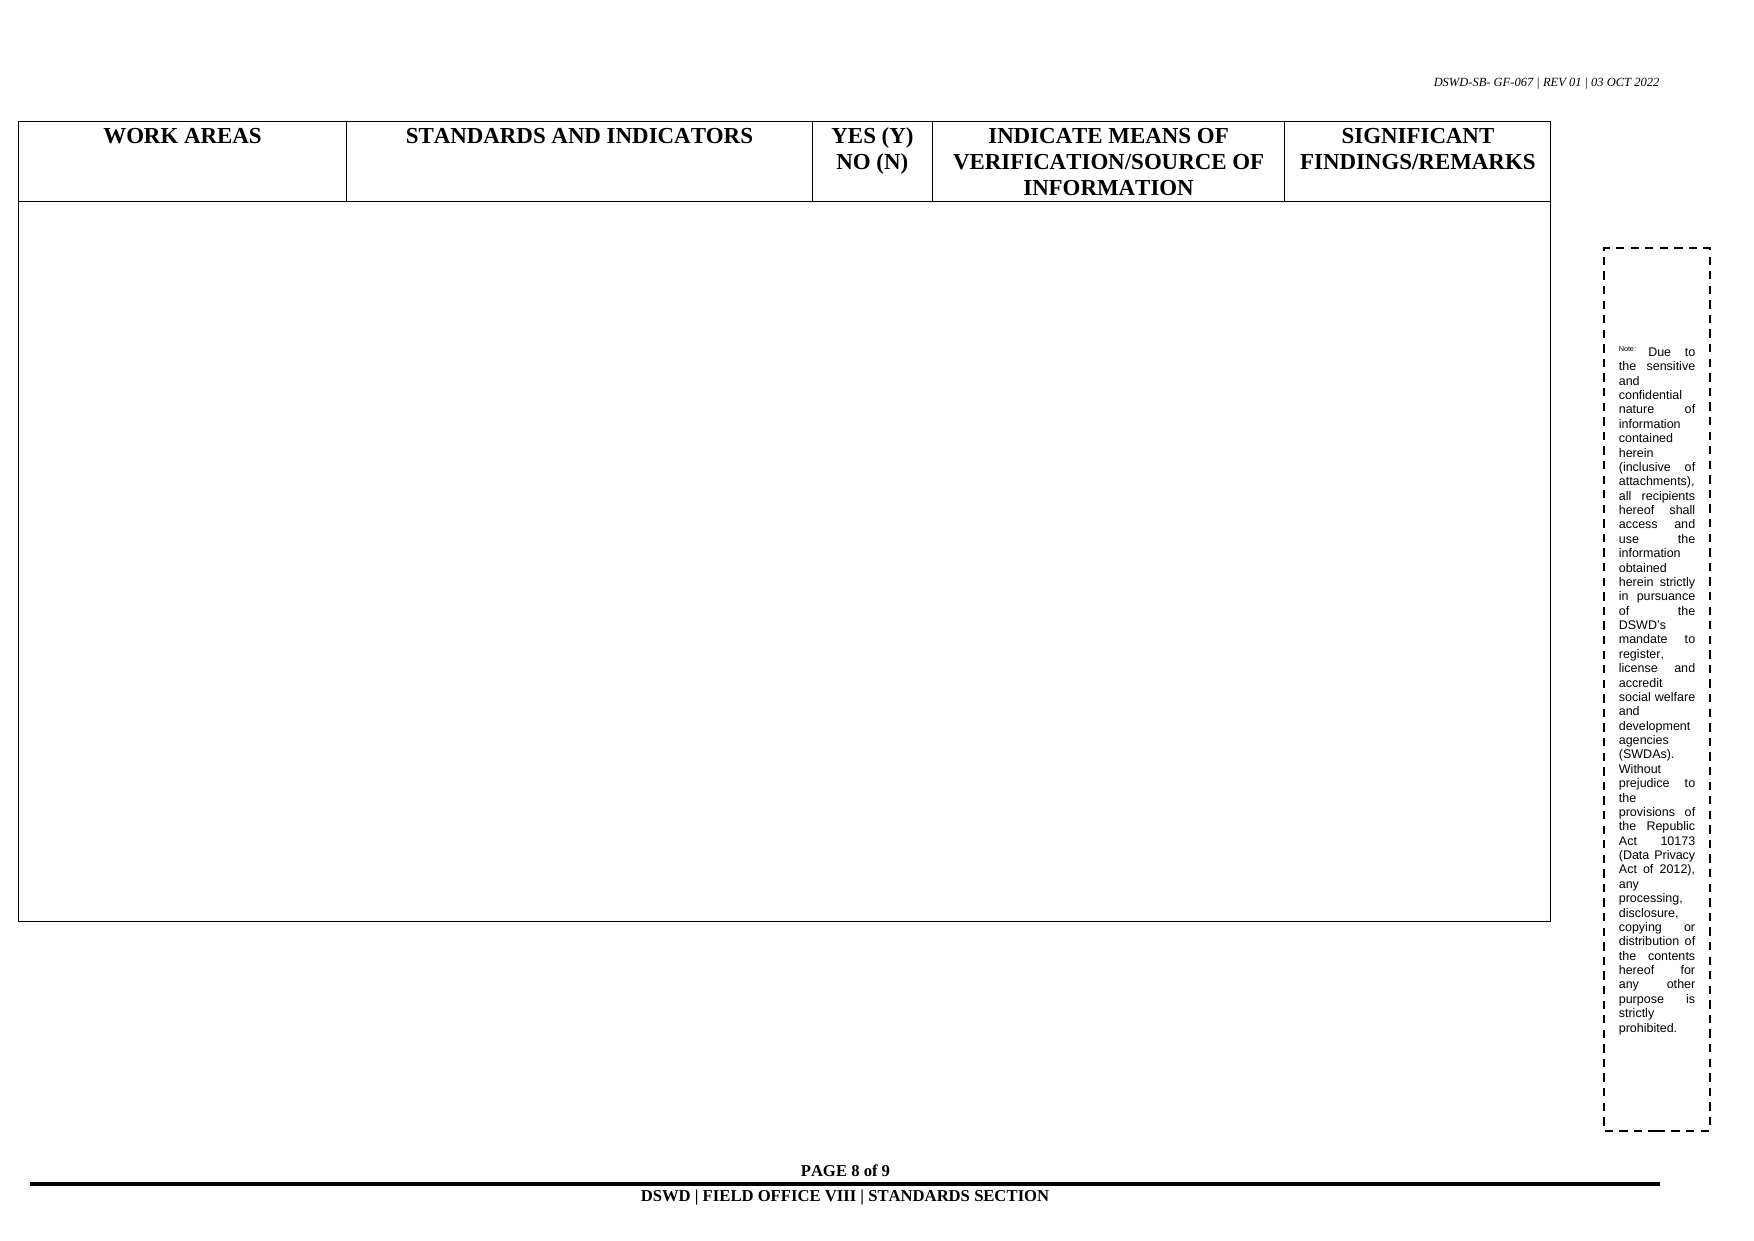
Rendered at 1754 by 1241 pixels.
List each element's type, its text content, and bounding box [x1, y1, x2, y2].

table_header YES (Y) NO (N) [813, 122, 932, 201]
table_header WORK AREAS [19, 122, 346, 201]
table_header STANDARDS AND INDICATORS [347, 122, 812, 201]
table_header INDICATE MEANS OF VERIFICATION/SOURCE OF INFORMATION [933, 122, 1284, 201]
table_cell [19, 202, 1550, 921]
table_header SIGNIFICANT FINDINGS/REMARKS [1285, 122, 1550, 201]
